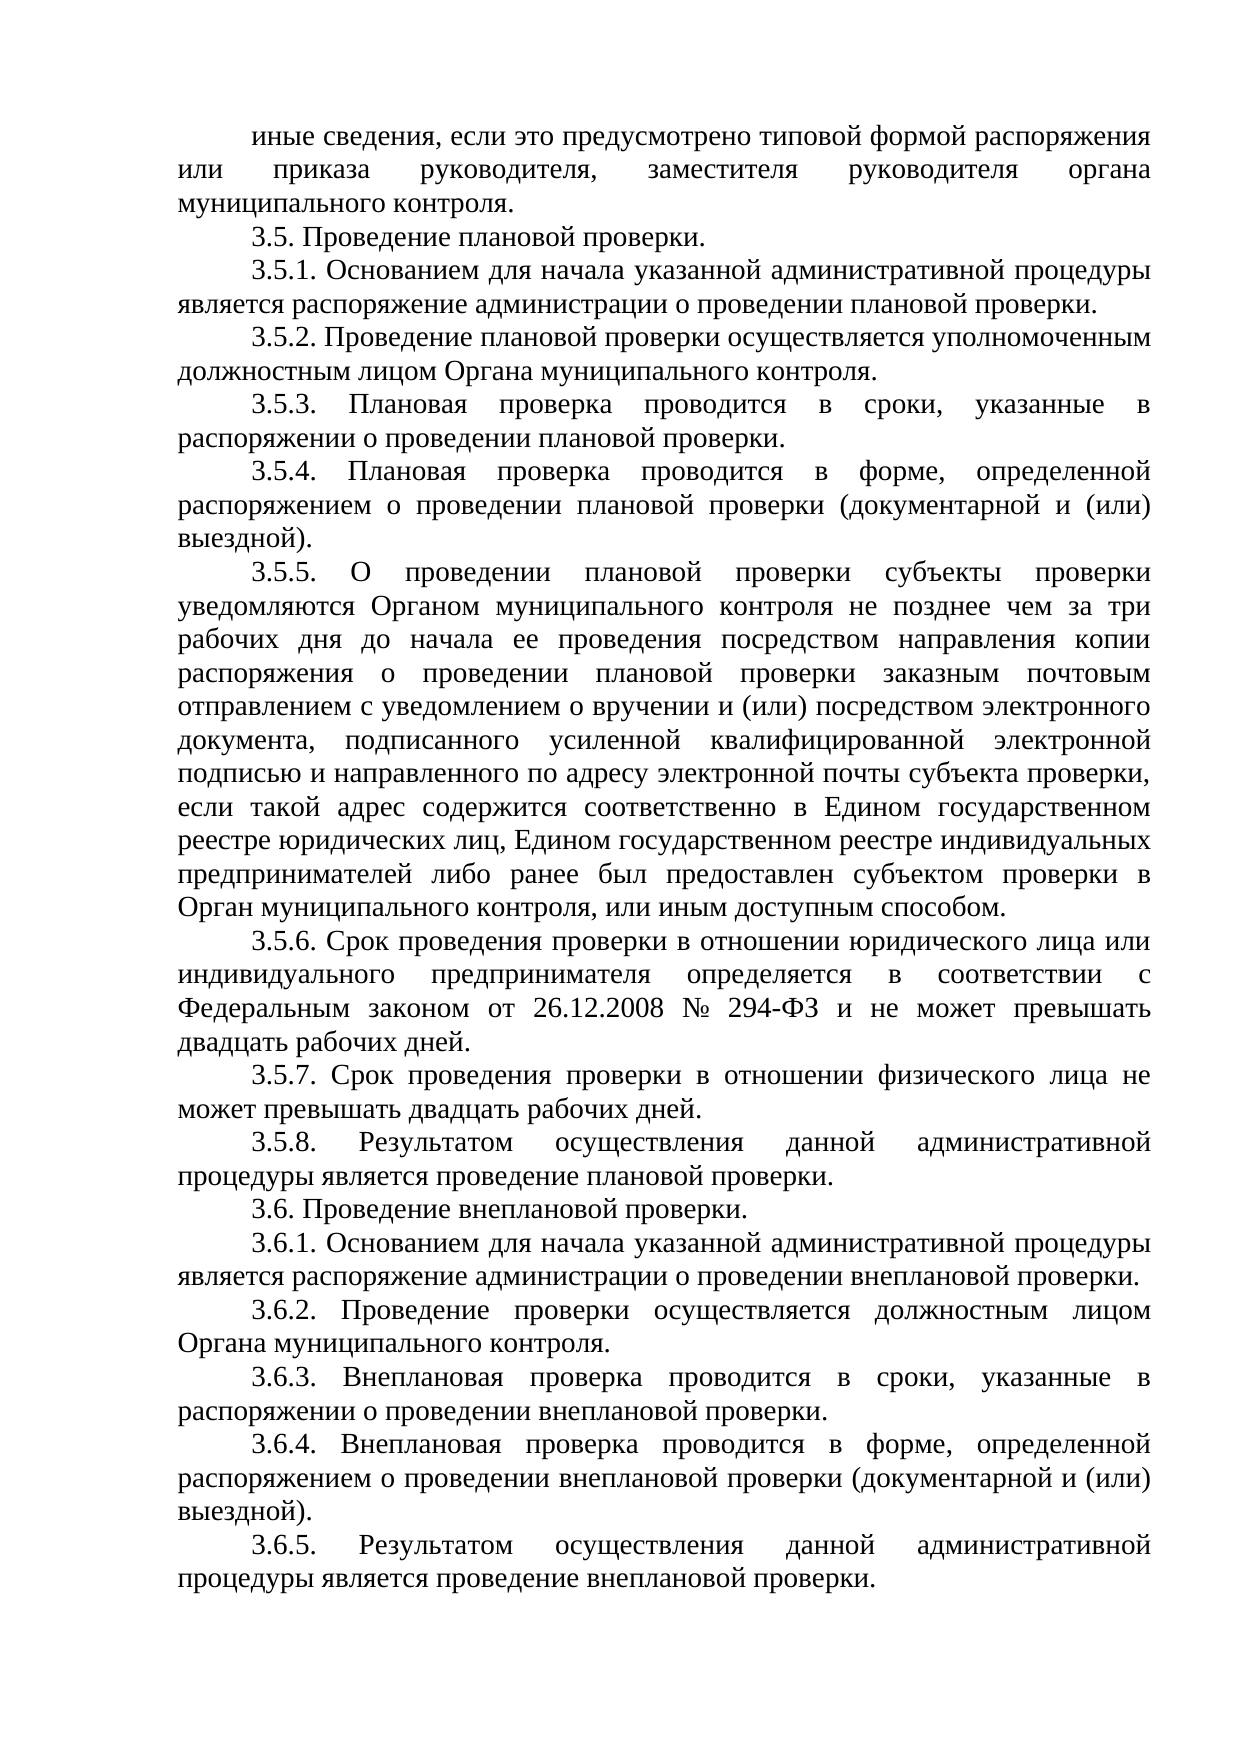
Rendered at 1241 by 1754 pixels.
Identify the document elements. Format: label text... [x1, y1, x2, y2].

text 3.5.7. Срок проведения проверки в отношении физического лица не может превышать двадцать рабочих дней. [177, 1057, 1152, 1124]
text 3.6.1. Основанием для начала указанной административной процедуры является распоряжение администрации о проведении внеплановой проверки. [177, 1225, 1152, 1292]
text 3.5.6. Срок проведения проверки в отношении юридического лица или индивидуального предпринимателя определяется в соответствии с Федеральным законом от 26.12.2008 № 294-ФЗ и не может превышать двадцать рабочих дней. [177, 923, 1152, 1057]
text 3.6.3. Внеплановая проверка проводится в сроки, указанные в распоряжении о проведении внеплановой проверки. [177, 1359, 1152, 1426]
text 3.6.2. Проведение проверки осуществляется должностным лицом Органа муниципального контроля. [177, 1292, 1152, 1359]
text 3.6. Проведение внеплановой проверки. [177, 1191, 1152, 1225]
text 3.5.2. Проведение плановой проверки осуществляется уполномоченным должностным лицом Органа муниципального контроля. [177, 319, 1152, 386]
text 3.6.5. Результатом осуществления данной административной процедуры является проведение внеплановой проверки. [177, 1527, 1152, 1594]
text 3.5.4. Плановая проверка проводится в форме, определенной распоряжением о проведении плановой проверки (документарной и (или) выездной). [177, 453, 1152, 554]
text 3.5. Проведение плановой проверки. [177, 219, 1152, 252]
text 3.5.5. О проведении плановой проверки субъекты проверки уведомляются Органом муниципального контроля не позднее чем за три рабочих дня до начала ее проведения посредством направления копии распоряжения о проведении плановой проверки заказным почтовым отправлением с уведомлением о вручении и (или) посредством электронного документа, подписанного усиленной квалифицированной электронной подписью и направленного по адресу электронной почты субъекта проверки, если такой адрес содержится соответственно в Едином государственном реестре юридических лиц, Едином государственном реестре индивидуальных предпринимателей либо ранее был предоставлен субъектом проверки в Орган муниципального контроля, или иным доступным способом. [177, 554, 1152, 923]
text 3.5.1. Основанием для начала указанной административной процедуры является распоряжение администрации о проведении плановой проверки. [177, 252, 1152, 319]
text 3.5.8. Результатом осуществления данной административной процедуры является проведение плановой проверки. [177, 1124, 1152, 1191]
text 3.6.4. Внеплановая проверка проводится в форме, определенной распоряжением о проведении внеплановой проверки (документарной и (или) выездной). [177, 1426, 1152, 1527]
text 3.5.3. Плановая проверка проводится в сроки, указанные в распоряжении о проведении плановой проверки. [177, 386, 1152, 453]
text иные сведения, если это предусмотрено типовой формой распоряжения или приказа руководителя, заместителя руководителя органа муниципального контроля. [177, 118, 1152, 219]
